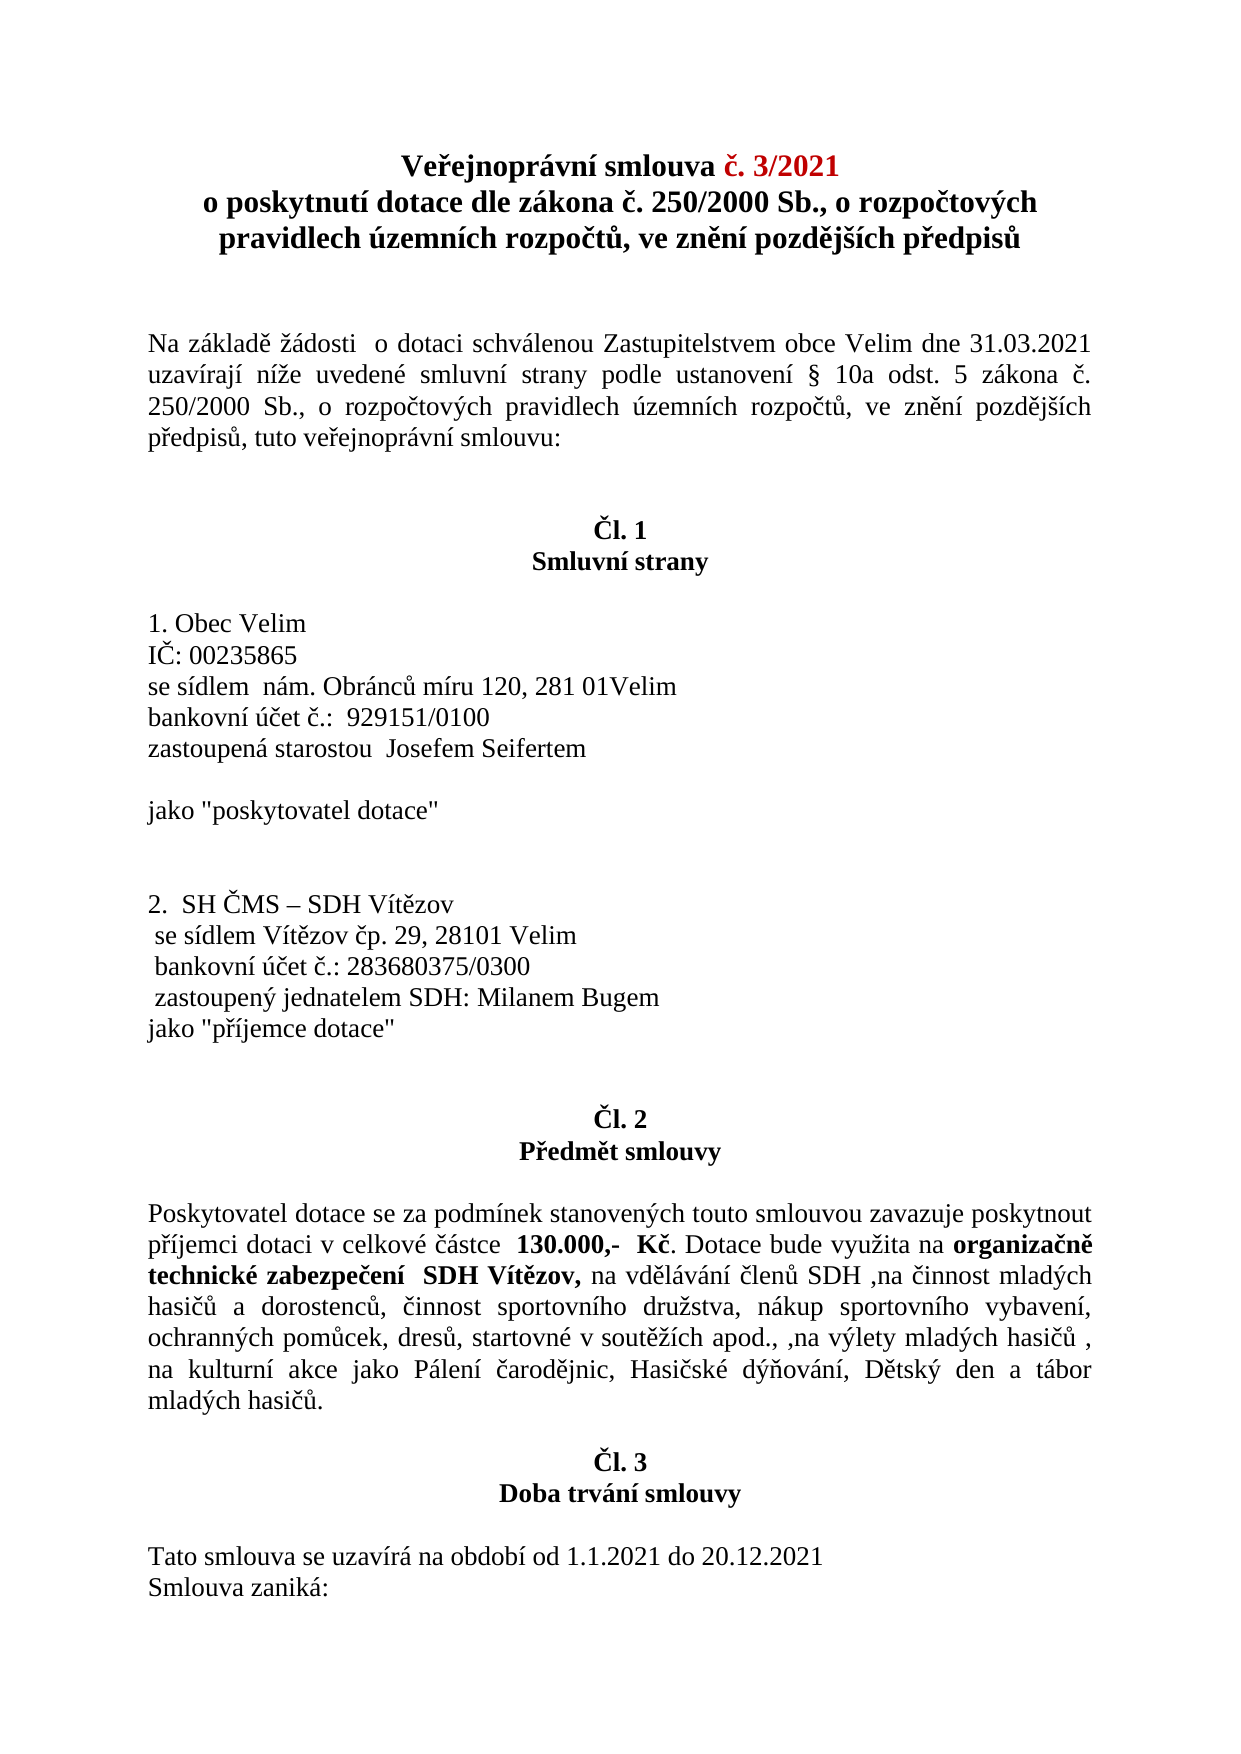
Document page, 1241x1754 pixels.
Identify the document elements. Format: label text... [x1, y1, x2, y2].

text Veřejnoprávní smlouva č. 3/2021 [148, 148, 1093, 183]
text 1. Obec Velim [148, 608, 1093, 639]
text jako "příjemce dotace" [148, 1012, 1093, 1044]
text Doba trvání smlouvy [148, 1477, 1093, 1508]
text Čl. 3 [148, 1446, 1093, 1477]
text Na základě žádosti o dotaci schválenou Zastupitelstvem obce Velim dne 31.03.2021 uzavírají níže uvedené smluvní strany podle ustanovení § 10a odst. 5 zákona č. 250/2000 Sb., o rozpočtových pravidlech územních rozpočtů, ve znění pozdějších předpisů, tuto veřejnoprávní smlouvu: [148, 327, 1093, 452]
text jako "poskytovatel dotace" [148, 794, 1093, 826]
text Poskytovatel dotace se za podmínek stanovených touto smlouvou zavazuje poskytnout příjemci dotaci v celkové částce 130.000,- Kč. Dotace bude využita na organizačně technické zabezpečení SDH Vítězov, na vdělávání členů SDH ,na činnost mladých hasičů a dorostenců, činnost sportovního družstva, nákup sportovního vybavení, ochranných pomůcek, dresů, startovné v soutěžích apod., ,na výlety mladých hasičů , na kulturní akce jako Pálení čarodějnic, Hasičské dýňování, Dětský den a tábor mladých hasičů. [148, 1197, 1093, 1415]
text se sídlem Vítězov čp. 29, 28101 Velim [148, 919, 1093, 950]
text IČ: 00235865 [148, 639, 1093, 670]
text Tato smlouva se uzavírá na období od 1.1.2021 do 20.12.2021 [148, 1539, 1093, 1571]
text bankovní účet č.: 283680375/0300 [148, 950, 1093, 981]
text Předmět smlouvy [148, 1135, 1093, 1166]
text Smluvní strany [148, 545, 1093, 576]
text Čl. 2 [148, 1103, 1093, 1135]
text se sídlem nám. Obránců míru 120, 281 01Velim [148, 670, 1093, 701]
text zastoupená starostou Josefem Seifertem [148, 732, 1093, 763]
text Smlouva zaniká: [148, 1571, 1093, 1602]
text bankovní účet č.: 929151/0100 [148, 701, 1093, 732]
text 2. SH ČMS – SDH Vítězov [148, 888, 1093, 919]
text Čl. 1 [148, 514, 1093, 545]
text o poskytnutí dotace dle zákona č. 250/2000 Sb., o rozpočtových pravidlech územních rozpočtů, ve znění pozdějších předpisů [148, 183, 1093, 255]
text zastoupený jednatelem SDH: Milanem Bugem [148, 981, 1093, 1012]
